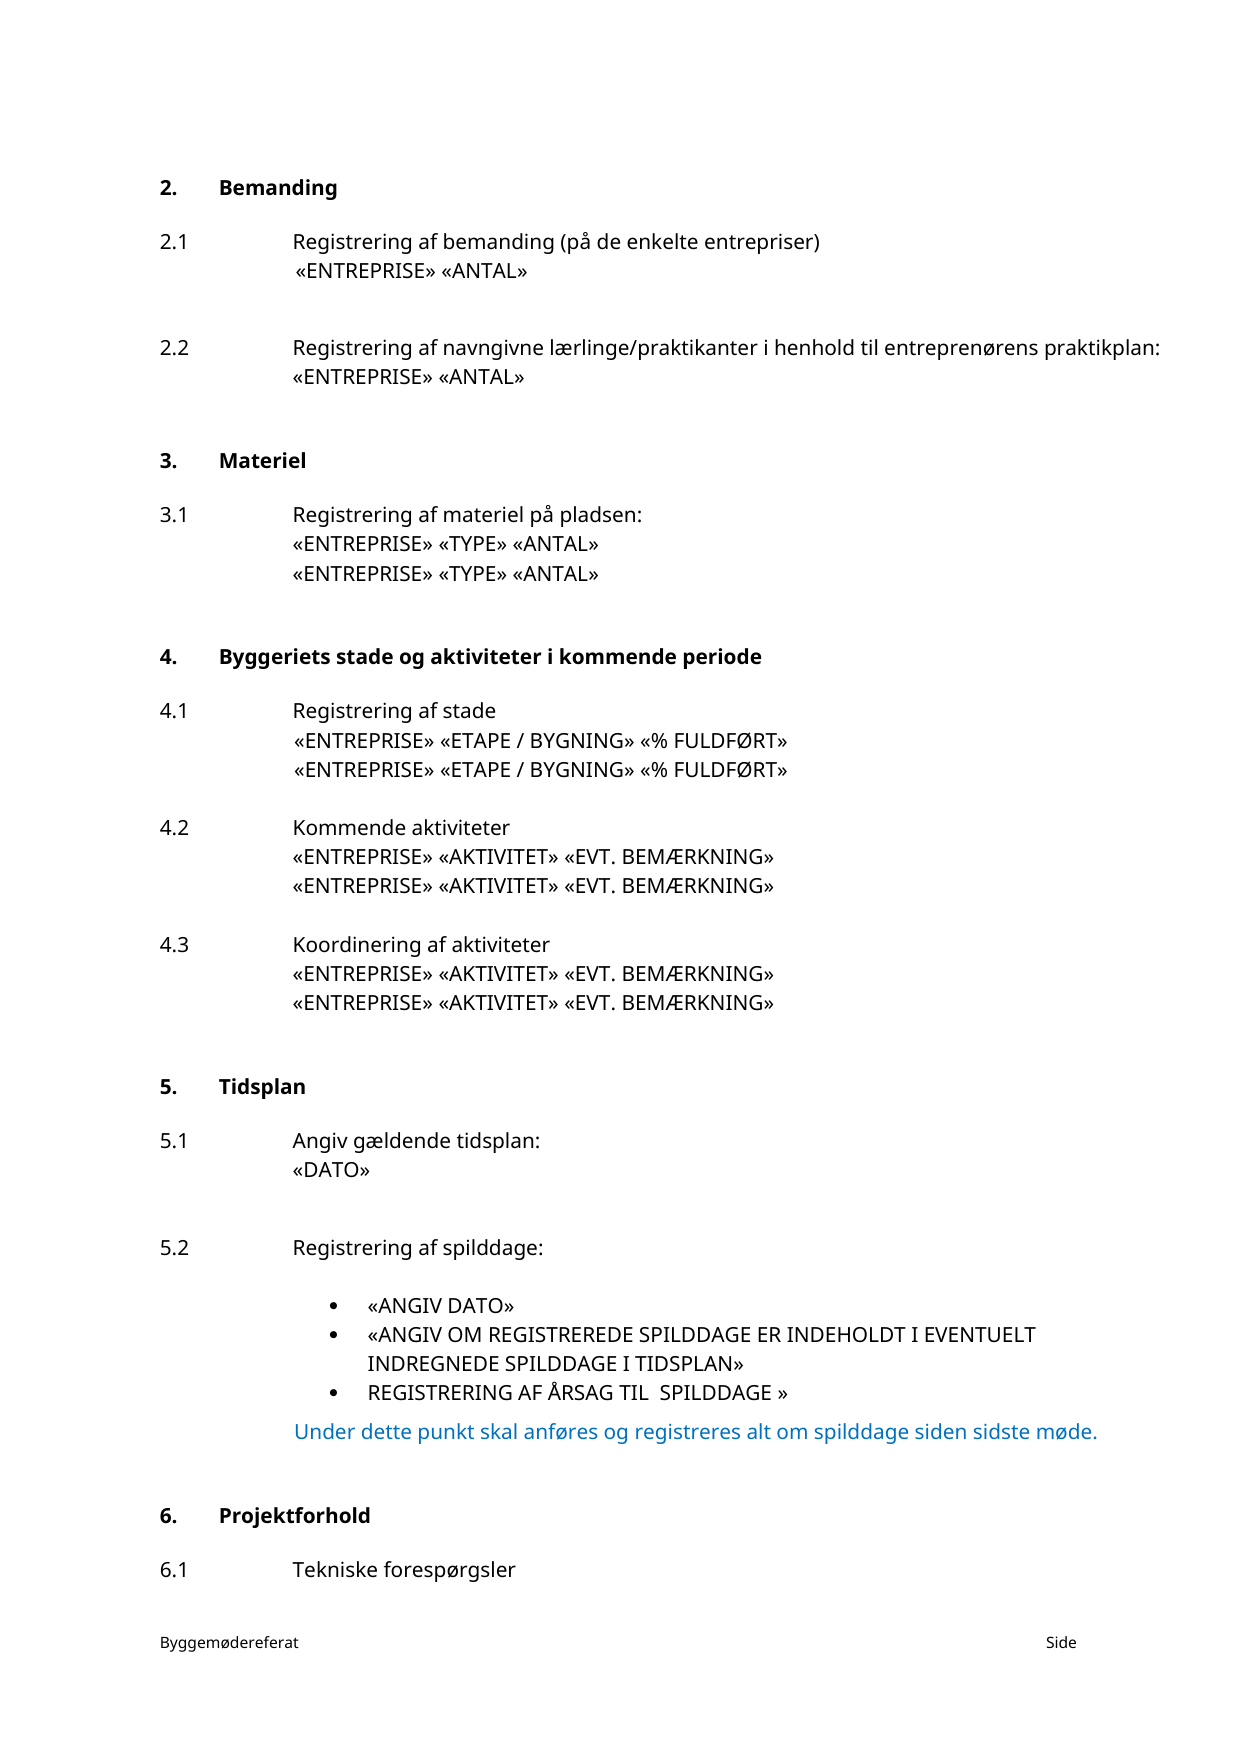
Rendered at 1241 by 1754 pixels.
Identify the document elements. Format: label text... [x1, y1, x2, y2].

text «ENTREPRISE» «ANTAL» [294, 255, 1166, 284]
text «ENTREPRISE» «AKTIVITET» «EVT. BEMÆRKNING» [292, 842, 1166, 871]
text «ENTREPRISE» «AKTIVITET» «EVT. BEMÆRKNING» [292, 988, 1166, 1017]
text «ENTREPRISE» «AKTIVITET» «EVT. BEMÆRKNING» [292, 958, 1166, 988]
list Registrering af bemanding (på de enkelte entrepriser) [159, 226, 1166, 255]
list «ANGIV OM REGISTREREDE SPILDDAGE ER INDEHOLDT I EVENTUELT INDREGNEDE SPILDDAGE I TIDSPLAN» [330, 1319, 1166, 1378]
subtitle 5. Tidsplan [159, 1059, 1166, 1101]
text Under dette punkt skal anføres og registreres alt om spilddage siden sidste møde. [294, 1416, 1166, 1445]
list «ANGIV DATO» [330, 1290, 1166, 1319]
list Registrering af spilddage: [159, 1232, 1166, 1290]
list Tekniske forespørgsler [159, 1554, 1166, 1583]
list Angiv gældende tidsplan: «DATO» [159, 1126, 1166, 1184]
subtitle 6. Projektforhold [159, 1488, 1166, 1529]
text «ENTREPRISE» «TYPE» «ANTAL» [292, 558, 1166, 587]
list Registrering af navngivne lærlinge/praktikanter i henhold til entreprenørens praktikplan: «ENTREPRISE» «ANTAL» [159, 332, 1166, 391]
list Kommende aktiviteter [159, 813, 1166, 842]
text «ENTREPRISE» «AKTIVITET» «EVT. BEMÆRKNING» [292, 871, 1166, 900]
list REGISTRERING AF ÅRSAG TIL SPILDDAGE » [330, 1378, 1166, 1407]
subtitle 4. Byggeriets stade og aktiviteter i kommende periode [159, 629, 1166, 671]
text «ENTREPRISE» «ETAPE / BYGNING» «% FULDFØRT» «ENTREPRISE» «ETAPE / BYGNING» «% FULDFØRT» [294, 725, 1166, 783]
list Koordinering af aktiviteter [159, 929, 1166, 958]
subtitle 2. Bemanding [159, 159, 1166, 201]
subtitle 3. Materiel [159, 433, 1166, 474]
list Registrering af stade [159, 696, 1166, 725]
list Registrering af materiel på pladsen: «ENTREPRISE» «TYPE» «ANTAL» [159, 499, 1166, 558]
